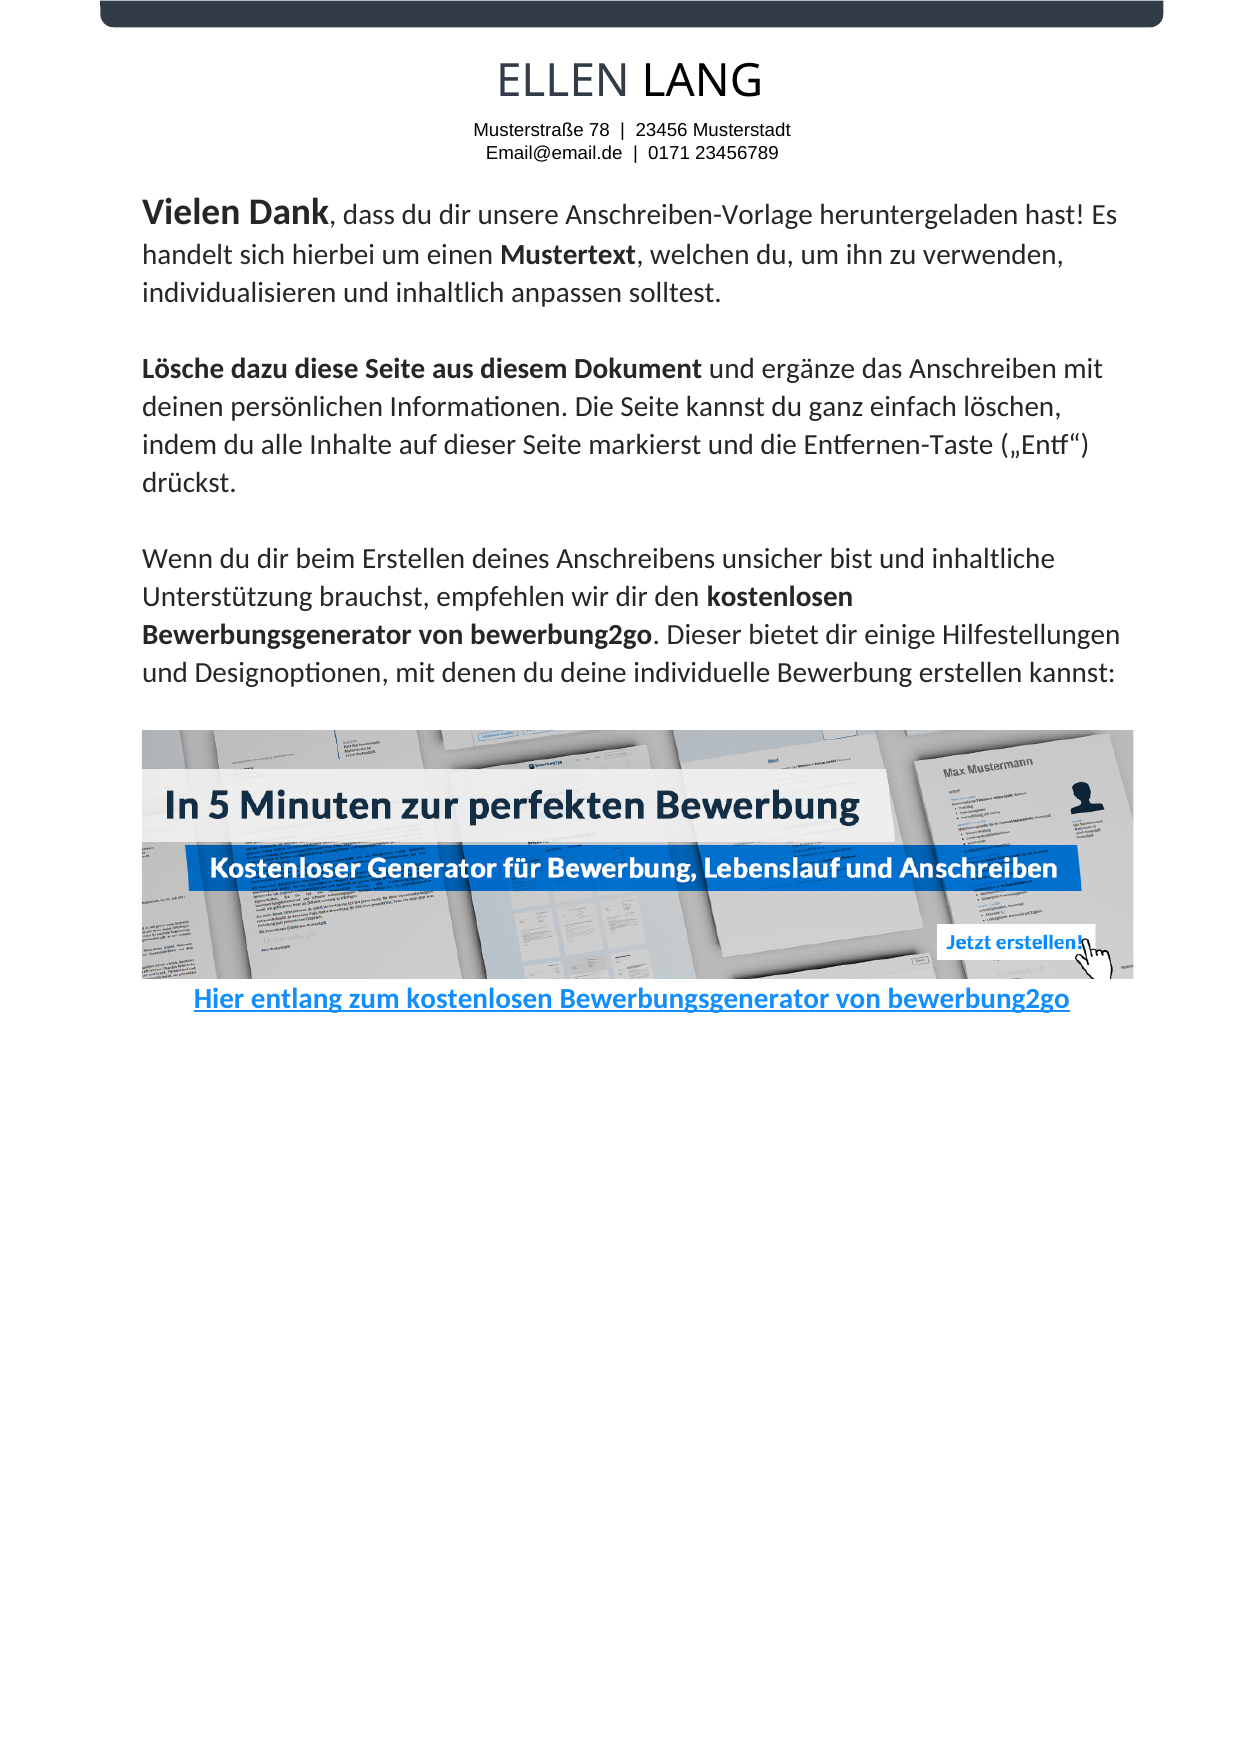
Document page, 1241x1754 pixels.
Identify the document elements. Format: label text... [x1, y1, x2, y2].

picture [141, 730, 1134, 979]
text Hier entlang zum kostenlosen Bewerbungsgenerator von bewerbung2go [142, 980, 1122, 1016]
text Wenn du dir beim Erstellen deines Anschreibens unsicher bist und inhaltliche Unterstützung brauchst, empfehlen wir dir den kostenlosen Bewerbungsgenerator von bewerbung2go. Dieser bietet dir einige Hilfestellungen und Designoptionen, mit denen du deine individuelle Bewerbung erstellen kannst: [142, 540, 1122, 690]
text Lösche dazu diese Seite aus diesem Dokument und ergänze das Anschreiben mit deinen persönlichen Informationen. Die Seite kannst du ganz einfach löschen, indem du alle Inhalte auf dieser Seite markierst und die Entfernen-Taste („Entf“) drückst. [142, 350, 1122, 500]
text Vielen Dank, dass du dir unsere Anschreiben-Vorlage heruntergeladen hast! Es handelt sich hierbei um einen Mustertext, welchen du, um ihn zu verwenden, individualisieren und inhaltlich anpassen solltest. [142, 188, 1122, 310]
